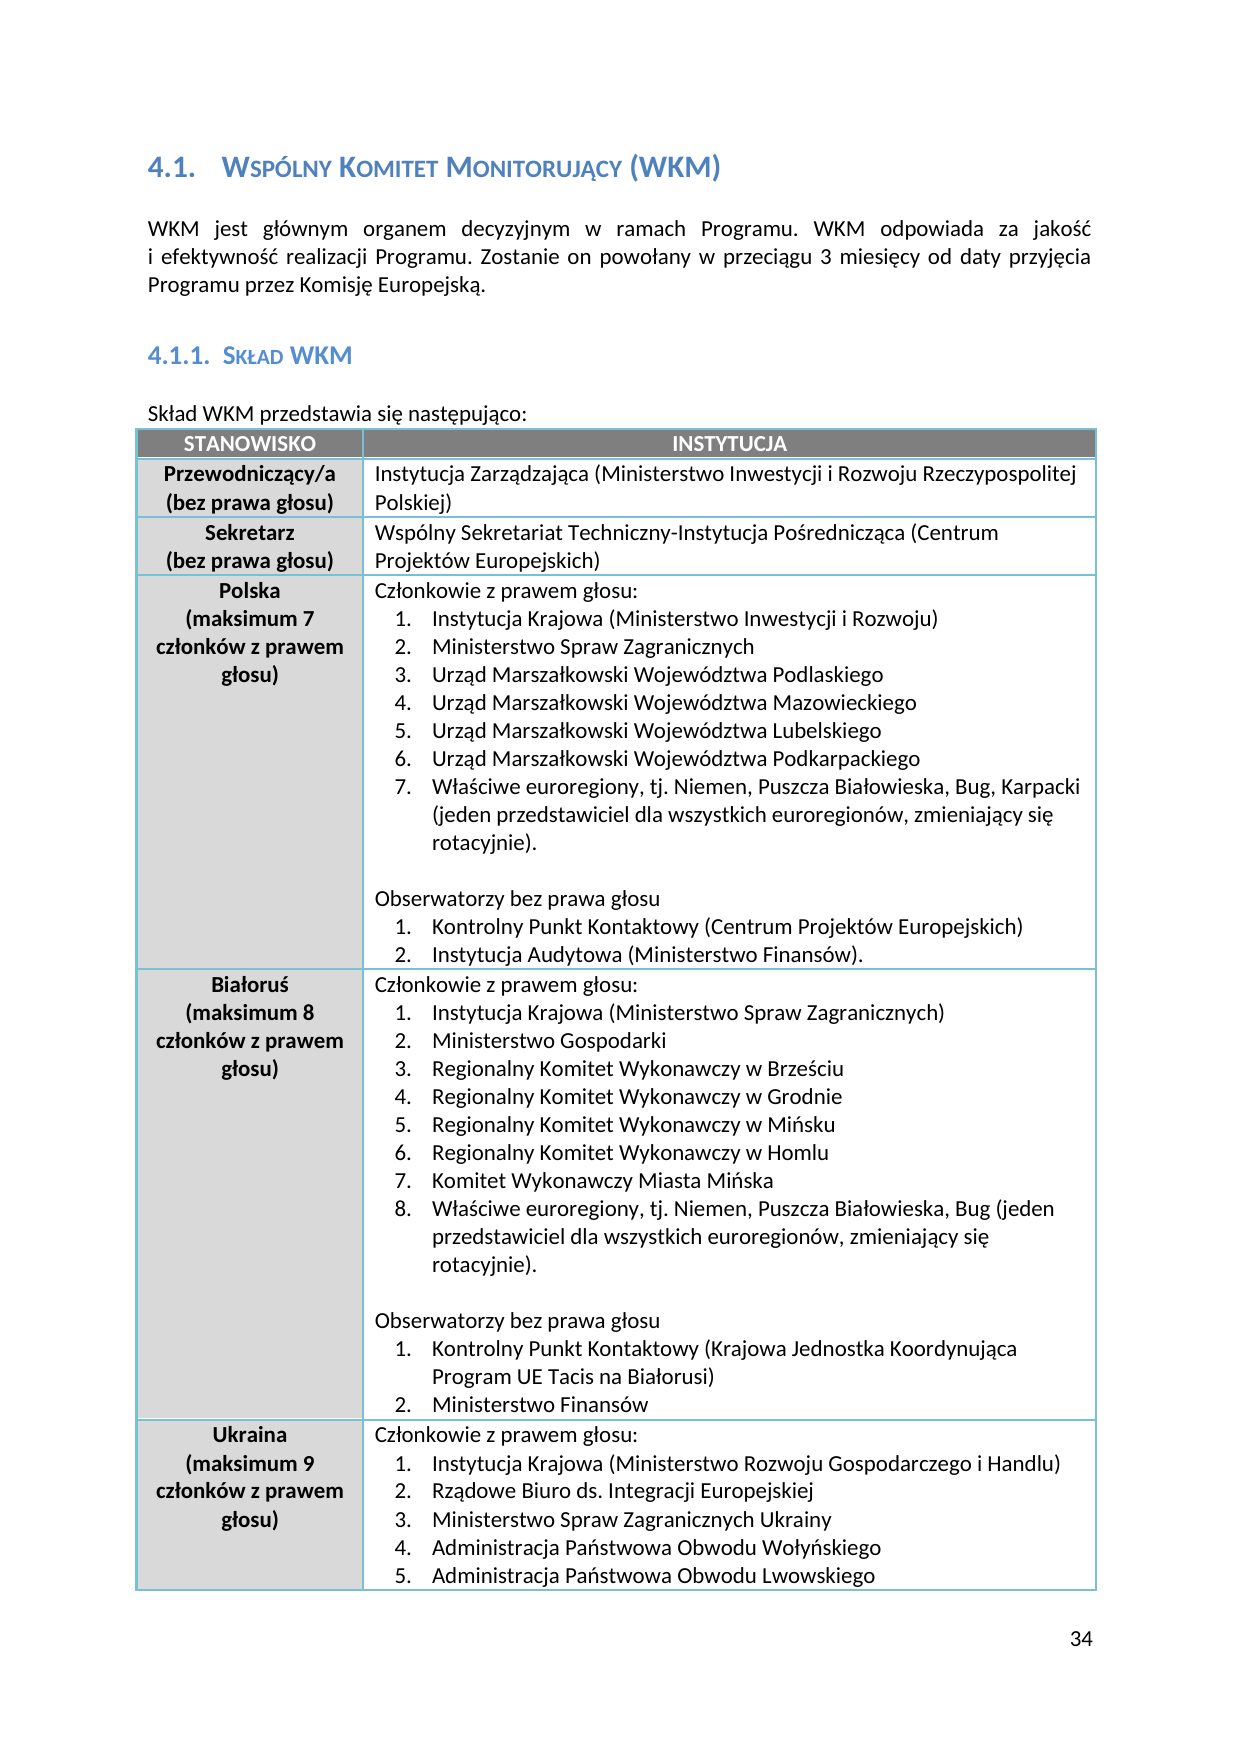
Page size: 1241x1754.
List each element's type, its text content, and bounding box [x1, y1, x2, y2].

table_cell Członkowie z prawem głosu: Instytucja Krajowa (Ministerstwo Spraw Zagranicznych) Ministerstwo Gospodarki Regionalny Komitet Wykonawczy w Brześciu Regionalny Komitet Wykonawczy w Grodnie Regionalny Komitet Wykonawczy w Mińsku Regionalny Komitet Wykonawczy w Homlu Komitet Wykonawczy Miasta Mińska Właściwe euroregiony, tj. Niemen, Puszcza Białowieska, Bug (jeden przedstawiciel dla wszystkich euroregionów, zmieniający się rotacyjnie). Obserwatorzy bez prawa głosu Kontrolny Punkt Kontaktowy (Krajowa Jednostka Koordynująca Program UE Tacis na Białorusi) Ministerstwo Finansów [364, 970, 1095, 1418]
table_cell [138, 1421, 362, 1589]
table_cell Członkowie z prawem głosu: Instytucja Krajowa (Ministerstwo Inwestycji i Rozwoju) Ministerstwo Spraw Zagranicznych Urząd Marszałkowski Województwa Podlaskiego Urząd Marszałkowski Województwa Mazowieckiego Urząd Marszałkowski Województwa Lubelskiego Urząd Marszałkowski Województwa Podkarpackiego Właściwe euroregiony, tj. Niemen, Puszcza Białowieska, Bug, Karpacki (jeden przedstawiciel dla wszystkich euroregionów, zmieniający się rotacyjnie). Obserwatorzy bez prawa głosu Kontrolny Punkt Kontaktowy (Centrum Projektów Europejskich) Instytucja Audytowa (Ministerstwo Finansów). [364, 576, 1095, 968]
table_cell Białoruś (maksimum 8 członków z prawem głosu) [138, 970, 362, 1418]
table_cell Polska (maksimum 7 członków z prawem głosu) [138, 576, 362, 968]
table_cell Instytucja Zarządzająca (Ministerstwo Inwestycji i Rozwoju Rzeczypospolitej Polskiej) [364, 460, 1095, 516]
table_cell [364, 1421, 1095, 1589]
table_cell Wspólny Sekretariat Techniczny-Instytucja Pośrednicząca (Centrum Projektów Europejskich) [364, 518, 1095, 574]
subtitle Skład WKM [148, 338, 1093, 371]
subtitle Wspólny Komitet Monitorujący (WKM) [148, 148, 1093, 186]
table_cell Sekretarz (bez prawa głosu) [138, 518, 362, 574]
list Skład WKM przedstawia się następująco: [148, 399, 1093, 427]
table_cell Przewodniczący/a (bez prawa głosu) [138, 460, 362, 516]
table_header STANOWISKO [138, 430, 362, 457]
text WKM jest głównym organem decyzyjnym w ramach Programu. WKM odpowiada za jakość i efektywność realizacji Programu. Zostanie on powołany w przeciągu 3 miesięcy od daty przyjęcia Programu przez Komisję Europejską. [148, 214, 1093, 298]
table_header INSTYTUCJA [364, 430, 1095, 457]
